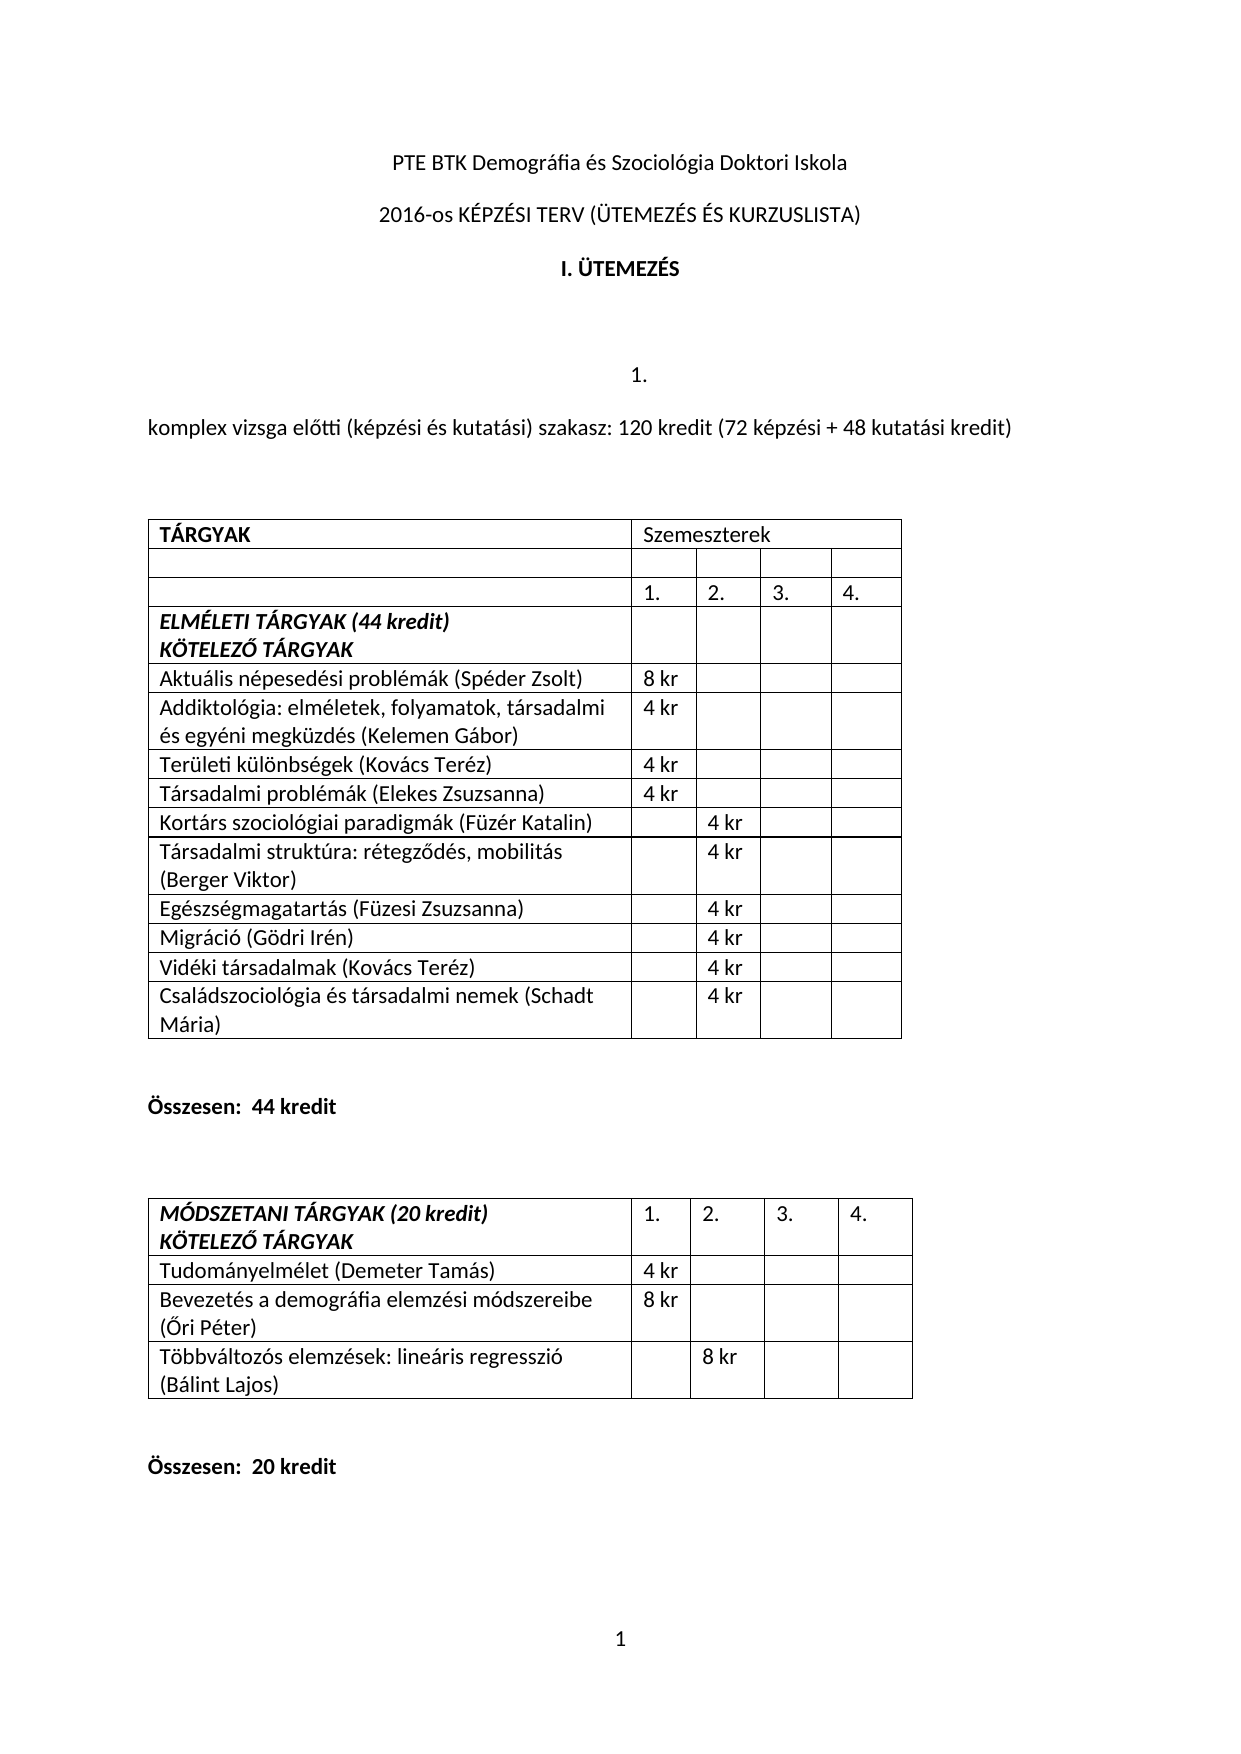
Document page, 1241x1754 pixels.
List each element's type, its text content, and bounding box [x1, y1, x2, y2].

table_cell Migráció (Gödri Irén) [149, 924, 631, 952]
table_cell [761, 808, 831, 836]
text 2016-os KÉPZÉSI TERV (ÜTEMEZÉS ÉS KURZUSLISTA) [148, 201, 1093, 229]
table_cell 4 kr [697, 924, 760, 952]
table_cell 3. [761, 578, 831, 606]
table_cell [632, 895, 696, 922]
table_cell [149, 578, 631, 606]
table_cell [691, 1256, 764, 1284]
table_cell 8 kr [632, 664, 696, 692]
table_cell [761, 664, 831, 692]
table_cell [761, 924, 831, 952]
table_cell [832, 924, 901, 952]
table_header 2. [691, 1199, 764, 1255]
table_cell 8 kr [632, 1285, 690, 1341]
text komplex vizsga előtti (képzési és kutatási) szakasz: 120 kredit (72 képzési + 48 kutatási kredit) [148, 413, 1093, 441]
table_cell [761, 750, 831, 778]
table_header 4. [839, 1199, 912, 1255]
table_cell [832, 953, 901, 981]
table_header Szemeszterek [632, 520, 901, 548]
table_cell [832, 664, 901, 692]
table_cell [632, 982, 696, 1038]
table_cell [839, 1285, 912, 1341]
table_cell 4 kr [632, 1256, 690, 1284]
table_cell [761, 779, 831, 807]
table_cell [632, 1342, 690, 1398]
table_header 3. [765, 1199, 838, 1255]
table_cell Területi különbségek (Kovács Teréz) [149, 750, 631, 778]
table_cell Tudományelmélet (Demeter Tamás) [149, 1256, 631, 1284]
table_cell [697, 607, 760, 663]
table_cell [632, 924, 696, 952]
table_cell [149, 549, 631, 577]
table_header MÓDSZETANI TÁRGYAK (20 kredit) KÖTELEZŐ TÁRGYAK [149, 1199, 631, 1255]
text 1. [185, 360, 1093, 388]
table_cell [697, 549, 760, 577]
text I. ÜTEMEZÉS [148, 254, 1093, 282]
table_cell [761, 693, 831, 749]
table_cell 4 kr [697, 953, 760, 981]
table_cell [761, 838, 831, 893]
table_cell [765, 1256, 838, 1284]
table_cell [761, 953, 831, 981]
table_cell [632, 607, 696, 663]
table_cell Bevezetés a demográfia elemzési módszereibe (Őri Péter) [149, 1285, 631, 1341]
table_cell [832, 838, 901, 893]
text Összesen: 20 kredit [148, 1452, 1093, 1480]
table_cell [839, 1342, 912, 1398]
table_cell Társadalmi struktúra: rétegződés, mobilitás (Berger Viktor) [149, 838, 631, 893]
table_cell [632, 549, 696, 577]
table_cell [765, 1285, 838, 1341]
table_cell [761, 895, 831, 922]
table_cell Kortárs szociológiai paradigmák (Füzér Katalin) [149, 808, 631, 836]
table_cell [697, 664, 760, 692]
table_cell [697, 779, 760, 807]
table_cell [632, 838, 696, 893]
table_cell [697, 693, 760, 749]
table_cell [761, 549, 831, 577]
table_cell Egészségmagatartás (Füzesi Zsuzsanna) [149, 895, 631, 922]
text Összesen: 44 kredit [148, 1092, 1093, 1120]
table_cell 4 kr [697, 838, 760, 893]
table_cell [832, 895, 901, 922]
table_cell [832, 779, 901, 807]
table_cell 1. [632, 578, 696, 606]
table_cell 4 kr [632, 779, 696, 807]
table_cell [697, 750, 760, 778]
table_cell [632, 953, 696, 981]
table_header TÁRGYAK [149, 520, 631, 548]
table_cell [761, 982, 831, 1038]
table_cell ELMÉLETI TÁRGYAK (44 kredit) KÖTELEZŐ TÁRGYAK [149, 607, 631, 663]
table_cell [832, 607, 901, 663]
table_cell 4 kr [697, 808, 760, 836]
table_cell 4 kr [697, 895, 760, 922]
table_header 1. [632, 1199, 690, 1255]
table_cell Aktuális népesedési problémák (Spéder Zsolt) [149, 664, 631, 692]
table_cell [832, 808, 901, 836]
table_cell 4. [832, 578, 901, 606]
table_cell [832, 982, 901, 1038]
table_cell 4 kr [697, 982, 760, 1038]
table_cell [832, 549, 901, 577]
table_cell Addiktológia: elméletek, folyamatok, társadalmi és egyéni megküzdés (Kelemen Gábor) [149, 693, 631, 749]
table_cell [839, 1256, 912, 1284]
table_cell Vidéki társadalmak (Kovács Teréz) [149, 953, 631, 981]
table_cell Többváltozós elemzések: lineáris regresszió (Bálint Lajos) [149, 1342, 631, 1398]
table_cell Családszociológia és társadalmi nemek (Schadt Mária) [149, 982, 631, 1038]
table_cell [632, 808, 696, 836]
table_cell Társadalmi problémák (Elekes Zsuzsanna) [149, 779, 631, 807]
table_cell [832, 693, 901, 749]
table_cell [761, 607, 831, 663]
table_cell 4 kr [632, 693, 696, 749]
table_cell 4 kr [632, 750, 696, 778]
table_cell 2. [697, 578, 760, 606]
table_cell [832, 750, 901, 778]
table_cell [765, 1342, 838, 1398]
table_cell [691, 1285, 764, 1341]
text PTE BTK Demográfia és Szociológia Doktori Iskola [148, 148, 1093, 176]
table_cell 8 kr [691, 1342, 764, 1398]
